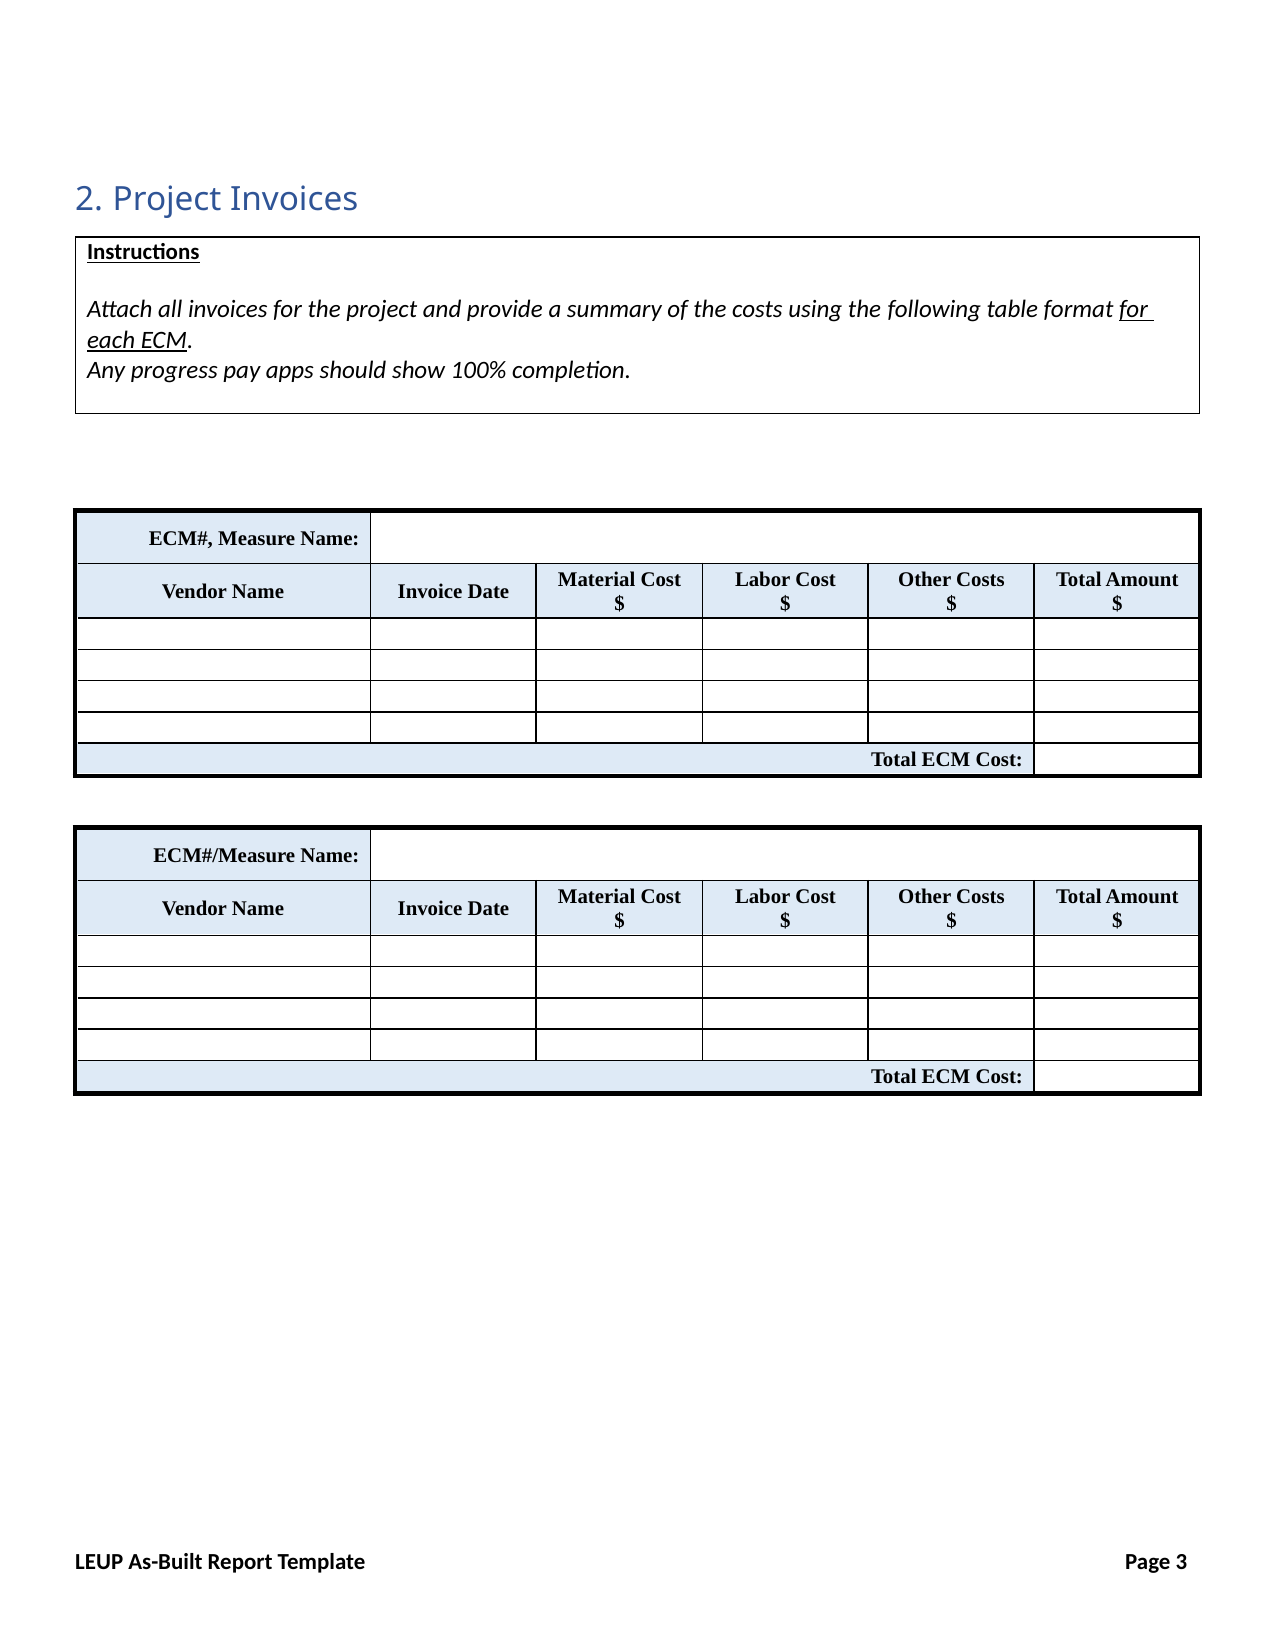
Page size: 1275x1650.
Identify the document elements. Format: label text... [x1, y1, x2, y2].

table_cell Other Costs $ [869, 881, 1033, 934]
table_cell [703, 650, 867, 680]
table_cell [869, 713, 1033, 742]
table_cell [1035, 1061, 1198, 1091]
table_cell [703, 713, 867, 742]
table_cell [77, 1029, 370, 1059]
table_cell Invoice Date [371, 564, 535, 617]
table_cell [1035, 713, 1198, 742]
table_cell [537, 650, 702, 680]
table_cell Vendor Name [77, 881, 370, 934]
table_cell Total Amount $ [1035, 881, 1198, 934]
table_cell [371, 999, 535, 1028]
table_cell [1035, 936, 1198, 966]
table_cell [371, 967, 535, 997]
table_cell [371, 619, 535, 648]
table_cell [537, 999, 702, 1028]
table_cell [371, 650, 535, 680]
table_cell [77, 712, 370, 742]
table_cell [1035, 619, 1198, 648]
table_cell Material Cost $ [537, 564, 702, 617]
table_cell [537, 619, 702, 648]
table_cell [869, 619, 1033, 648]
table_cell [537, 936, 702, 966]
table_cell [77, 936, 370, 966]
table_cell [1035, 650, 1198, 680]
table_cell [77, 681, 370, 711]
table_cell Labor Cost $ [703, 881, 867, 934]
table_cell [869, 681, 1033, 711]
table_cell [371, 936, 535, 966]
table_cell [869, 1030, 1033, 1059]
table_cell [1035, 744, 1198, 773]
table_cell [869, 936, 1033, 966]
table_cell [703, 999, 867, 1028]
table_cell [537, 967, 702, 997]
table_cell [77, 650, 370, 680]
table_cell [77, 998, 370, 1028]
table_cell Labor Cost $ [703, 564, 867, 617]
table_header [371, 830, 1198, 880]
table_cell [77, 967, 370, 997]
table_cell [703, 1030, 867, 1059]
table_cell Material Cost $ [537, 881, 702, 934]
table_cell [1035, 1030, 1198, 1059]
table_cell [537, 681, 702, 711]
table_cell Other Costs $ [869, 564, 1033, 617]
table_cell [371, 681, 535, 711]
table_header ECM#/Measure Name: [77, 830, 370, 880]
table_cell [1035, 999, 1198, 1028]
table_cell Invoice Date [371, 881, 535, 934]
table_header [371, 513, 1198, 563]
table_cell [703, 681, 867, 711]
subtitle Project Invoices [75, 175, 1200, 220]
table_cell Total Amount $ [1035, 564, 1198, 617]
table_cell [1035, 967, 1198, 997]
table_cell [77, 618, 370, 648]
table_cell [703, 936, 867, 966]
table_cell [537, 1030, 702, 1059]
table_header ECM#, Measure Name: [77, 513, 370, 563]
table_cell Vendor Name [77, 564, 370, 617]
table_cell [537, 713, 702, 742]
table_cell [703, 619, 867, 648]
table_cell [703, 967, 867, 997]
table_cell [1035, 681, 1198, 711]
table_cell Total ECM Cost: [77, 1061, 1033, 1091]
table_header Instructions Attach all invoices for the project and provide a summary of the costs using the following table format for each ECM. Any progress pay apps should show 100% completion. [76, 238, 1199, 413]
table_cell [869, 999, 1033, 1028]
table_cell [869, 650, 1033, 680]
table_cell [869, 967, 1033, 997]
table_cell Total ECM Cost: [77, 743, 1033, 773]
table_cell [371, 713, 535, 742]
table_cell [371, 1030, 535, 1059]
